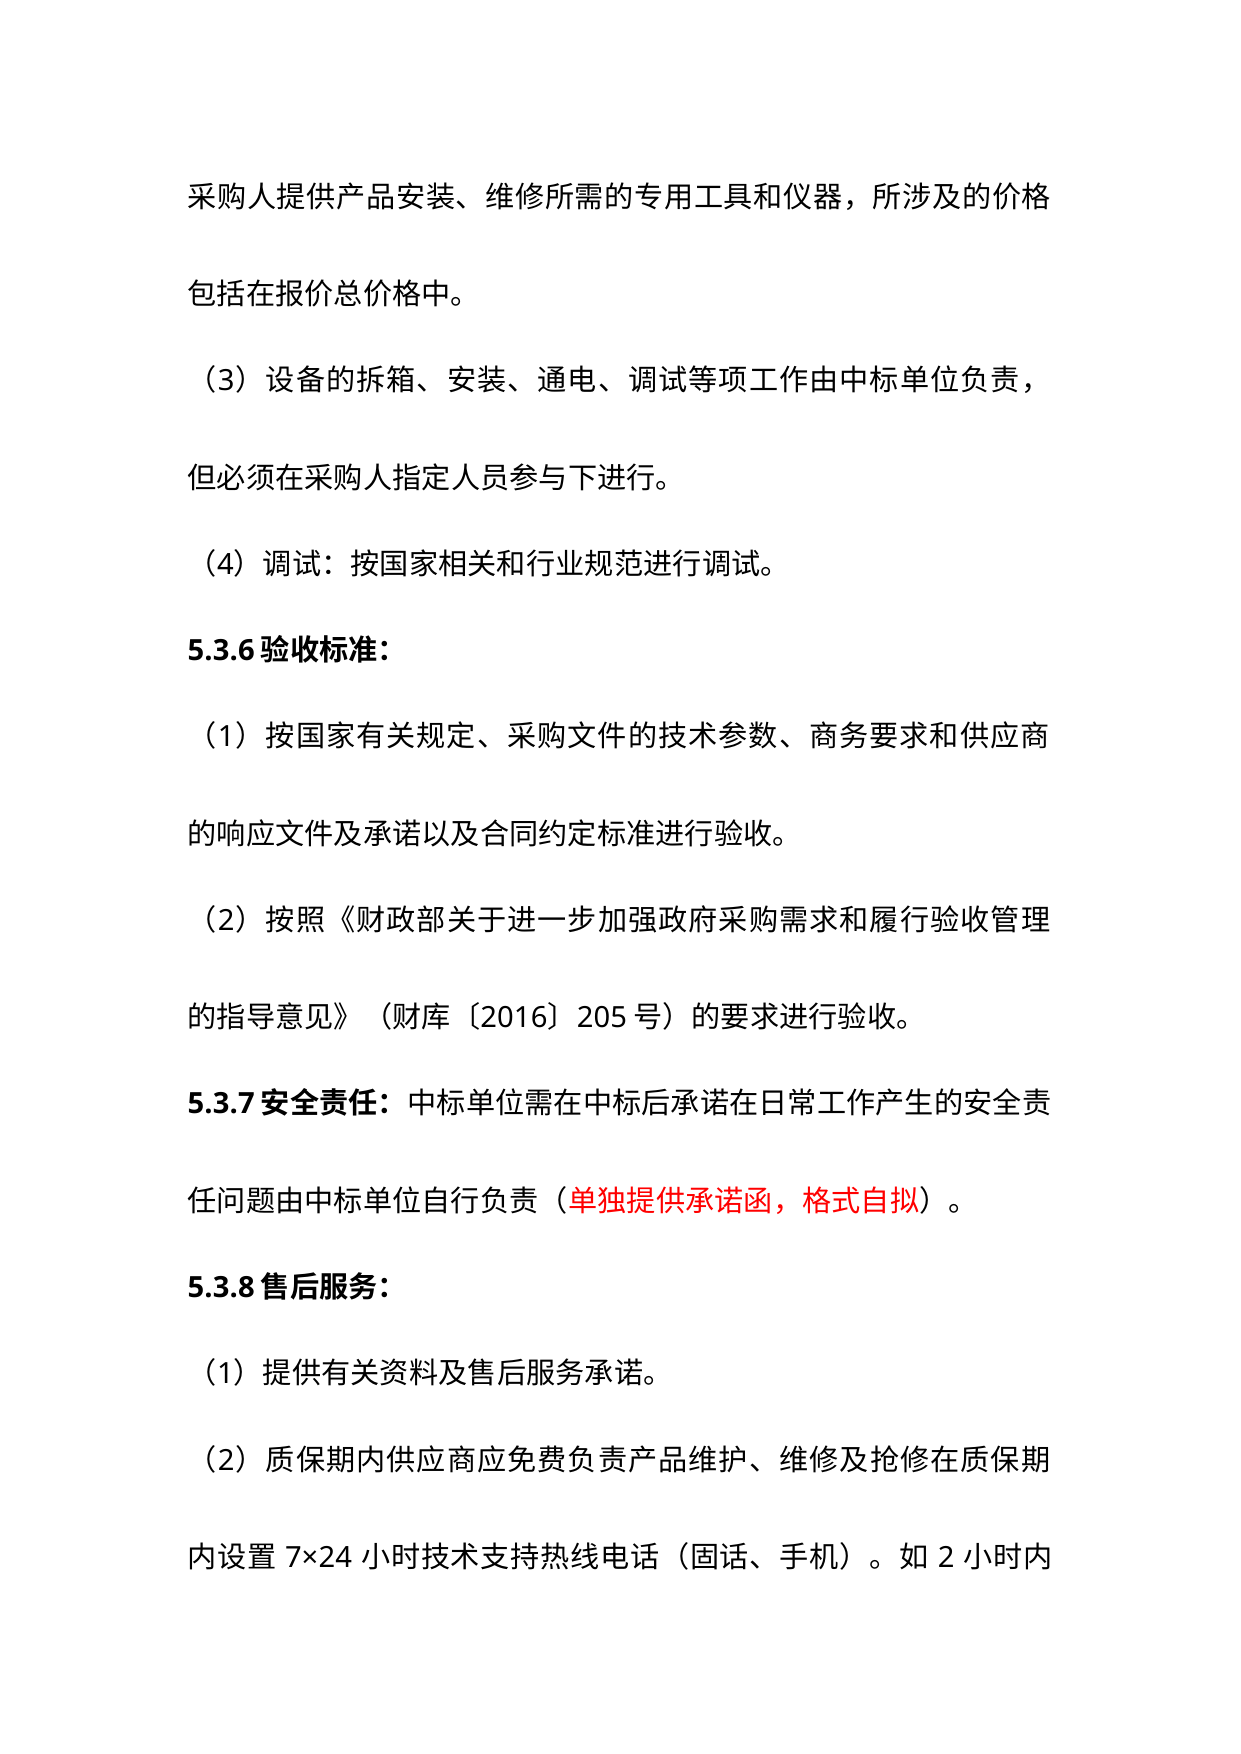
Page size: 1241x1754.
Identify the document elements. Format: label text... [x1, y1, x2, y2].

text 5.3.7安全责任：中标单位需在中标后承诺在日常工作产生的安全责任问题由中标单位自行负责（单独提供承诺函，格式自拟）。 [187, 1069, 1053, 1231]
text （2）按照《财政部关于进一步加强政府采购需求和履行验收管理的指导意见》（财库〔2016〕205号）的要求进行验收。 [187, 885, 1053, 1048]
text 5.3.8售后服务： [187, 1252, 1053, 1317]
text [187, 1425, 1053, 1587]
text 5.3.6验收标准： [187, 615, 1053, 680]
text （1）按国家有关规定、采购文件的技术参数、商务要求和供应商的响应文件及承诺以及合同约定标准进行验收。 [187, 702, 1053, 864]
text （4）调试：按国家相关和行业规范进行调试。 [187, 529, 1053, 594]
text （3）设备的拆箱、安装、通电、调试等项工作由中标单位负责，但必须在采购人指定人员参与下进行。 [187, 346, 1053, 508]
text （1）提供有关资料及售后服务承诺。 [187, 1339, 1053, 1404]
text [187, 162, 1053, 324]
